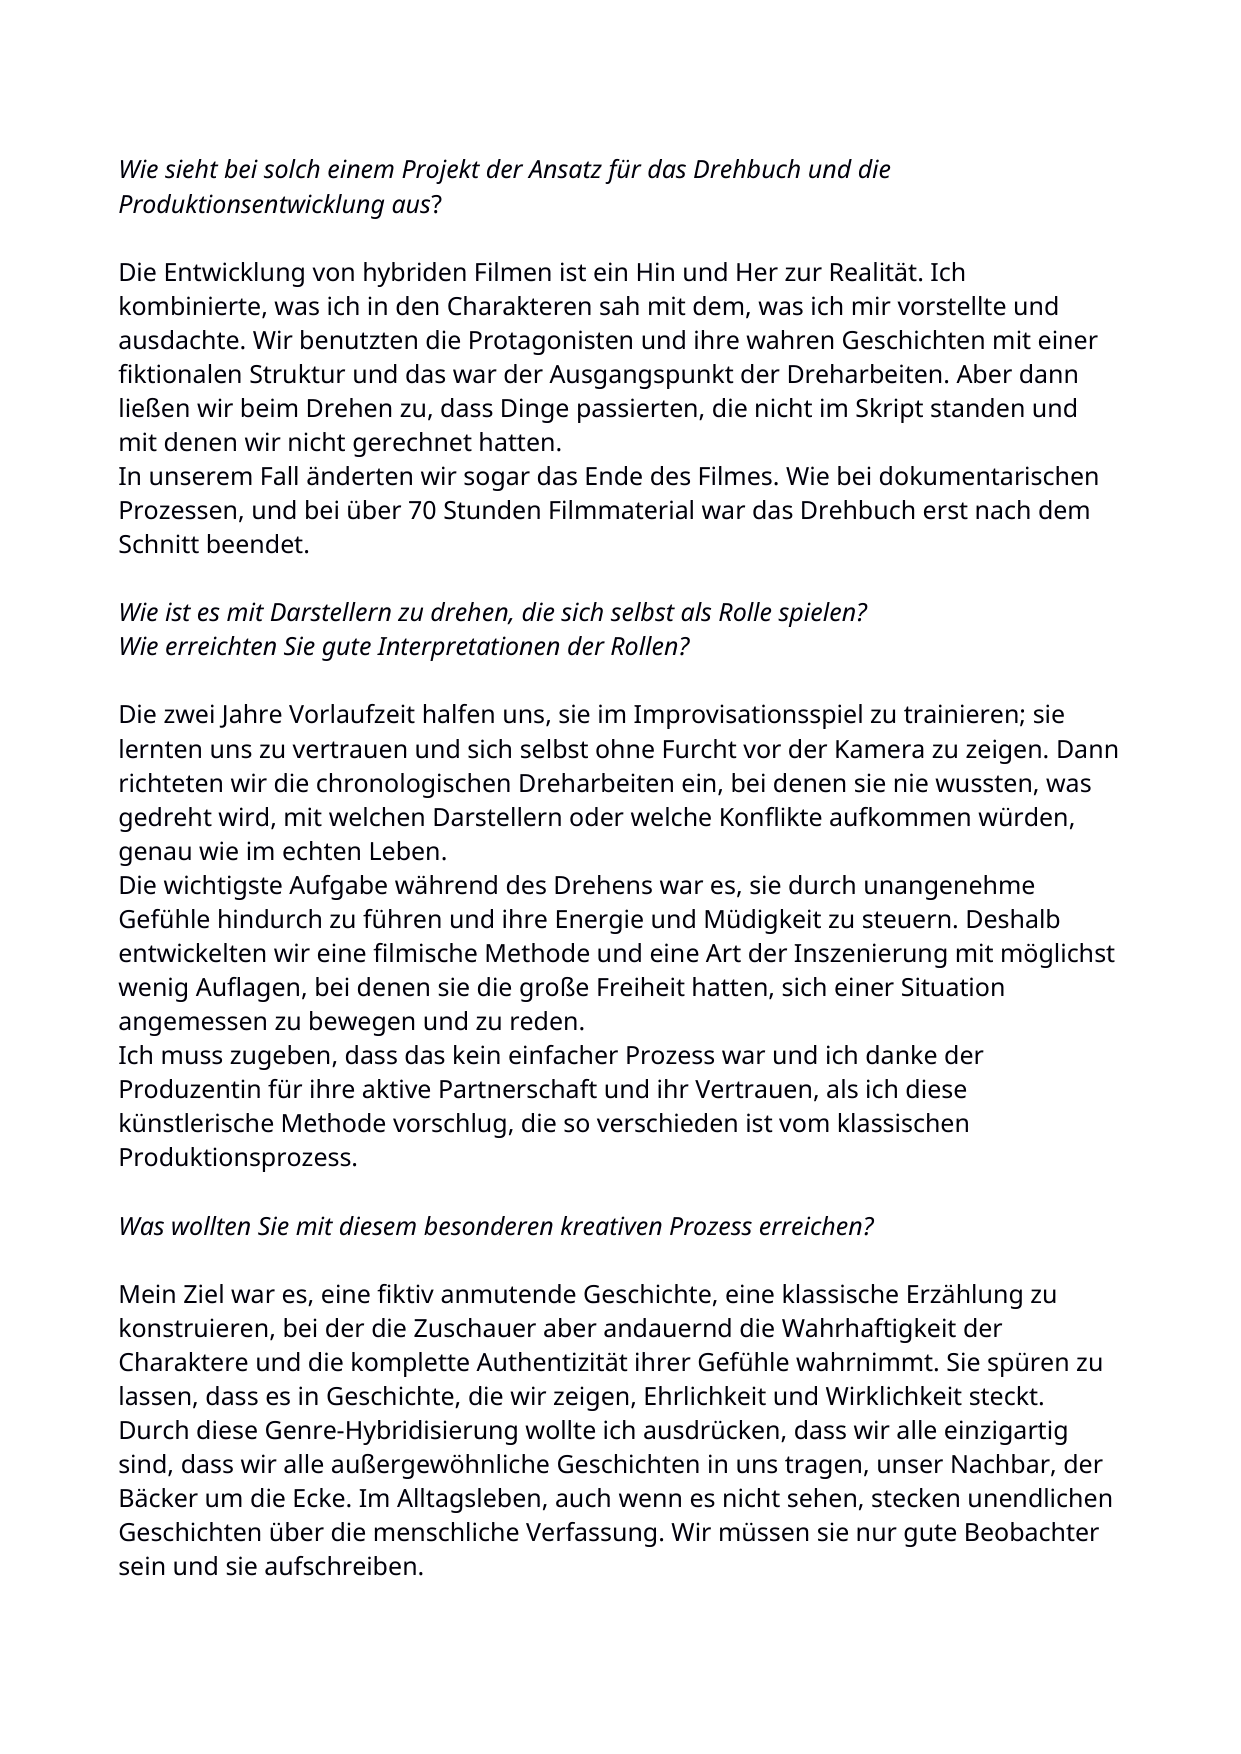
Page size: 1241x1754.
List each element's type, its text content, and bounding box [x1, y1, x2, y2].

text Wie erreichten Sie gute Interpretationen der Rollen? [118, 629, 1122, 663]
text Was wollten Sie mit diesem besonderen kreativen Prozess erreichen? [118, 1208, 1122, 1242]
text Wie sieht bei solch einem Projekt der Ansatz für das Drehbuch und die Produktionsentwicklung aus? [118, 152, 1122, 220]
text Die Entwicklung von hybriden Filmen ist ein Hin und Her zur Realität. Ich kombinierte, was ich in den Charakteren sah mit dem, was ich mir vorstellte und ausdachte. Wir benutzten die Protagonisten und ihre wahren Geschichten mit einer fiktionalen Struktur und das war der Ausgangspunkt der Dreharbeiten. Aber dann ließen wir beim Drehen zu, dass Dinge passierten, die nicht im Skript standen und mit denen wir nicht gerechnet hatten. [118, 254, 1122, 459]
text Mein Ziel war es, eine fiktiv anmutende Geschichte, eine klassische Erzählung zu konstruieren, bei der die Zuschauer aber andauernd die Wahrhaftigkeit der Charaktere und die komplette Authentizität ihrer Gefühle wahrnimmt. Sie spüren zu lassen, dass es in Geschichte, die wir zeigen, Ehrlichkeit und Wirklichkeit steckt. Durch diese Genre-Hybridisierung wollte ich ausdrücken, dass wir alle einzigartig sind, dass wir alle außergewöhnliche Geschichten in uns tragen, unser Nachbar, der Bäcker um die Ecke. Im Alltagsleben, auch wenn es nicht sehen, stecken unendlichen Geschichten über die menschliche Verfassung. Wir müssen sie nur gute Beobachter sein und sie aufschreiben. [118, 1276, 1122, 1583]
text Wie ist es mit Darstellern zu drehen, die sich selbst als Rolle spielen? [118, 595, 1122, 629]
text Ich muss zugeben, dass das kein einfacher Prozess war und ich danke der Produzentin für ihre aktive Partnerschaft und ihr Vertrauen, als ich diese künstlerische Methode vorschlug, die so verschieden ist vom klassischen Produktionsprozess. [118, 1038, 1122, 1174]
text In unserem Fall änderten wir sogar das Ende des Filmes. Wie bei dokumentarischen Prozessen, und bei über 70 Stunden Filmmaterial war das Drehbuch erst nach dem Schnitt beendet. [118, 459, 1122, 561]
text Die zwei Jahre Vorlaufzeit halfen uns, sie im Improvisationsspiel zu trainieren; sie lernten uns zu vertrauen und sich selbst ohne Furcht vor der Kamera zu zeigen. Dann richteten wir die chronologischen Dreharbeiten ein, bei denen sie nie wussten, was gedreht wird, mit welchen Darstellern oder welche Konflikte aufkommen würden, genau wie im echten Leben. [118, 697, 1122, 867]
text Die wichtigste Aufgabe während des Drehens war es, sie durch unangenehme Gefühle hindurch zu führen und ihre Energie und Müdigkeit zu steuern. Deshalb entwickelten wir eine filmische Methode und eine Art der Inszenierung mit möglichst wenig Auflagen, bei denen sie die große Freiheit hatten, sich einer Situation angemessen zu bewegen und zu reden. [118, 867, 1122, 1038]
